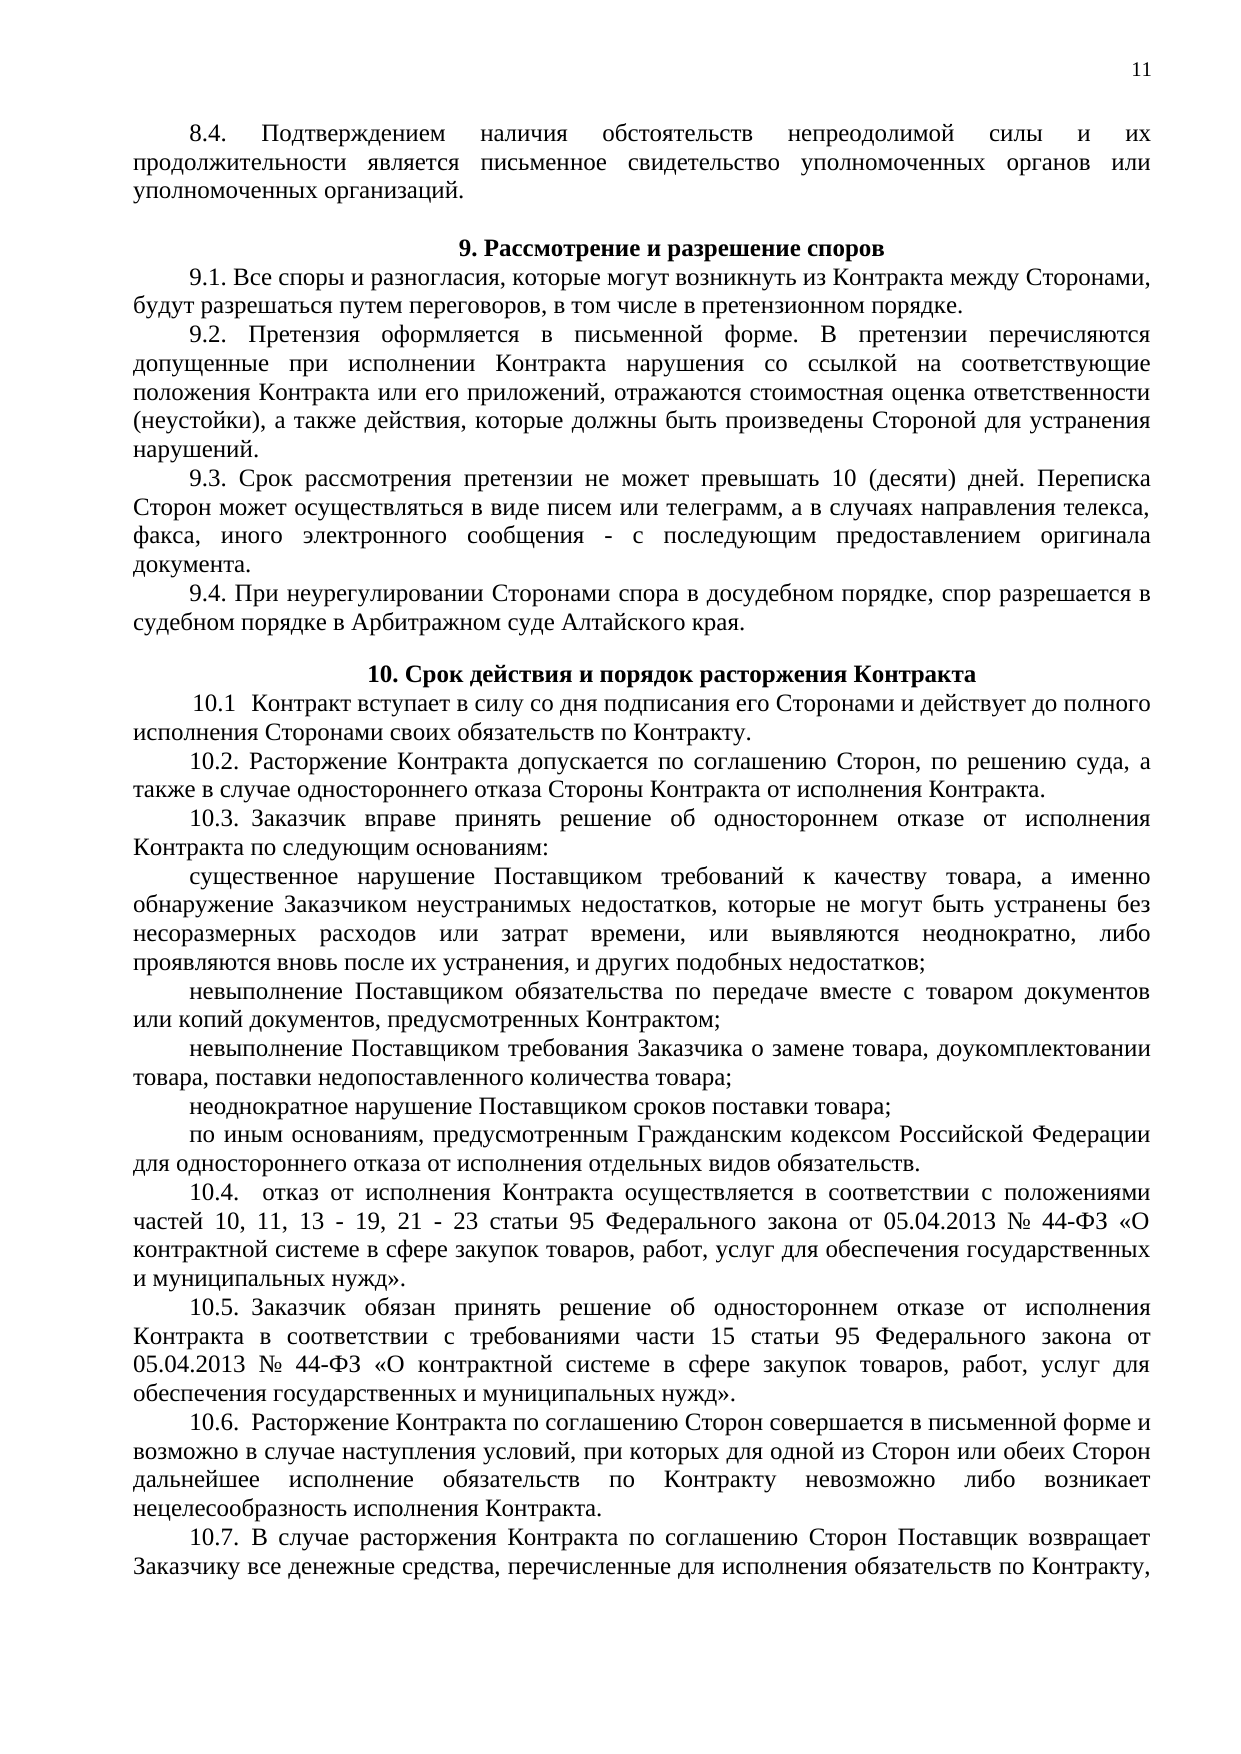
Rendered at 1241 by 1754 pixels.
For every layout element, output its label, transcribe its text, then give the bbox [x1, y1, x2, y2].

text 9.3. Срок рассмотрения претензии не может превышать 10 (десяти) дней. Переписка Сторон может осуществляться в виде писем или телеграмм, а в случаях направления телекса, факса, иного электронного сообщения - с последующим предоставлением оригинала документа. [133, 463, 1152, 578]
text 9.1. Все споры и разногласия, которые могут возникнуть из Контракта между Сторонами, будут разрешаться путем переговоров, в том числе в претензионном порядке. [133, 262, 1152, 319]
text 10.1 Контракт вступает в силу со дня подписания его Сторонами и действует до полного исполнения Сторонами своих обязательств по Контракту. [133, 688, 1152, 746]
text 10.4. отказ от исполнения Контракта осуществляется в соответствии с положениями частей 10, 11, 13 - 19, 21 - 23 статьи 95 Федерального закона от 05.04.2013 № 44-ФЗ «О контрактной системе в сфере закупок товаров, работ, услуг для обеспечения государственных и муниципальных нужд». [133, 1177, 1152, 1292]
text по иным основаниям, предусмотренным Гражданским кодексом Российской Федерации для одностороннего отказа от исполнения отдельных видов обязательств. [133, 1119, 1152, 1177]
text невыполнение Поставщиком требования Заказчика о замене товара, доукомплектовании товара, поставки недопоставленного количества товара; [133, 1033, 1152, 1091]
text 10.3. Заказчик вправе принять решение об одностороннем отказе от исполнения Контракта по следующим основаниям: [133, 803, 1152, 861]
text 9.4. При неурегулировании Сторонами спора в досудебном порядке, спор разрешается в судебном порядке в Арбитражном суде Алтайского края. [133, 578, 1152, 636]
text 10.5. Заказчик обязан принять решение об одностороннем отказе от исполнения Контракта в соответствии с требованиями части 15 статьи 95 Федерального закона от 05.04.2013 № 44-ФЗ «О контрактной системе в сфере закупок товаров, работ, услуг для обеспечения государственных и муниципальных нужд». [133, 1292, 1152, 1407]
text 10.6. Расторжение Контракта по соглашению Сторон совершается в письменной форме и возможно в случае наступления условий, при которых для одной из Сторон или обеих Сторон дальнейшее исполнение обязательств по Контракту невозможно либо возникает нецелесообразность исполнения Контракта. [133, 1407, 1152, 1522]
text 10. Срок действия и порядок расторжения Контракта [133, 659, 1152, 688]
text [133, 1522, 1152, 1579]
text неоднократное нарушение Поставщиком сроков поставки товара; [133, 1091, 1152, 1119]
text существенное нарушение Поставщиком требований к качеству товара, а именно обнаружение Заказчиком неустранимых недостатков, которые не могут быть устранены без несоразмерных расходов или затрат времени, или выявляются неоднократно, либо проявляются вновь после их устранения, и других подобных недостатков; [133, 861, 1152, 976]
text 9. Рассмотрение и разрешение споров [133, 233, 1152, 262]
text невыполнение Поставщиком обязательства по передаче вместе с товаром документов или копий документов, предусмотренных Контрактом; [133, 976, 1152, 1033]
text 8.4. Подтверждением наличия обстоятельств непреодолимой силы и их продолжительности является письменное свидетельство уполномоченных органов или уполномоченных организаций. [133, 118, 1152, 204]
text 9.2. Претензия оформляется в письменной форме. В претензии перечисляются допущенные при исполнении Контракта нарушения со ссылкой на соответствующие положения Контракта или его приложений, отражаются стоимостная оценка ответственности (неустойки), а также действия, которые должны быть произведены Стороной для устранения нарушений. [133, 319, 1152, 463]
text 10.2. Расторжение Контракта допускается по соглашению Сторон, по решению суда, а также в случае одностороннего отказа Стороны Контракта от исполнения Контракта. [133, 746, 1152, 803]
